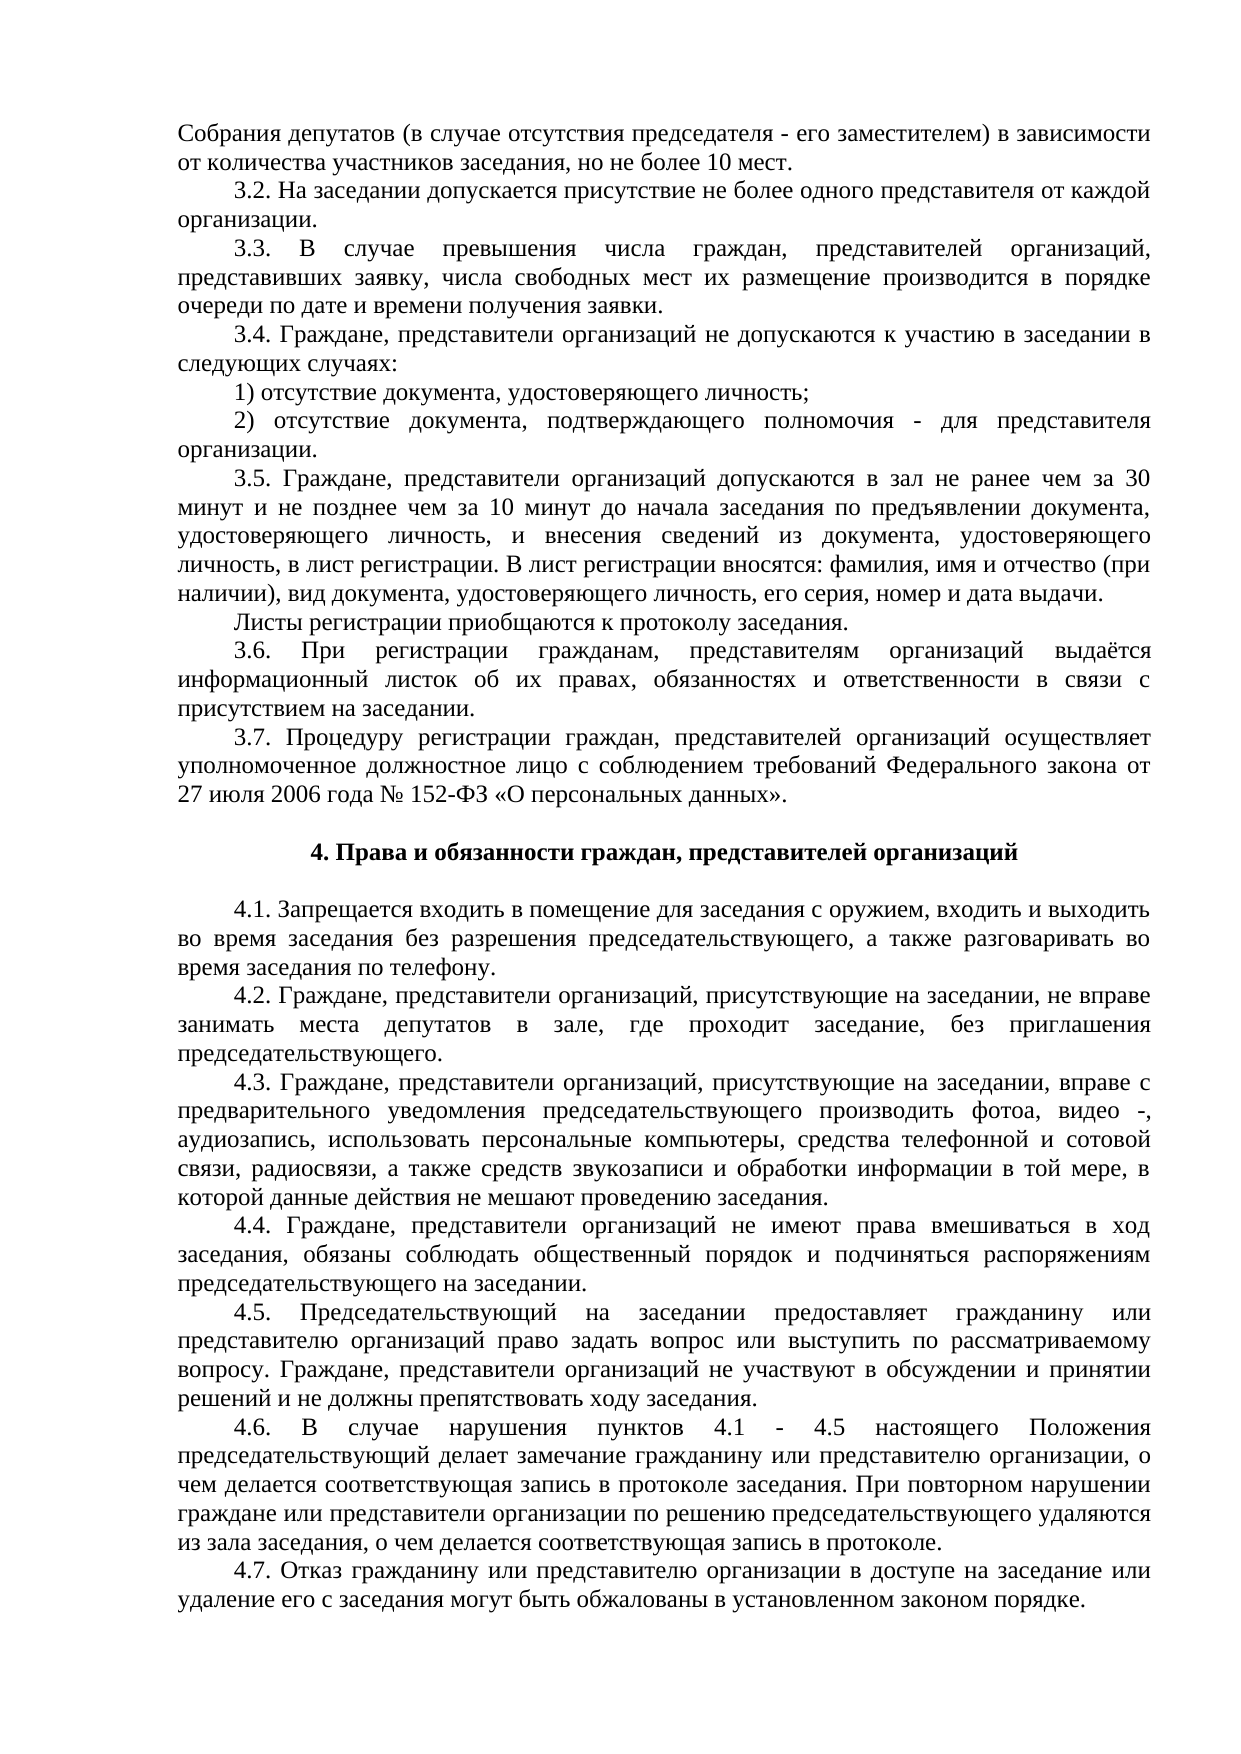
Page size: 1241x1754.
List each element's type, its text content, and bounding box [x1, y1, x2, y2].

text 4.1. Запрещается входить в помещение для заседания с оружием, входить и выходить во время заседания без разрешения председательствующего, а также разговаривать во время заседания по телефону. [177, 894, 1152, 981]
text 3.4. Граждане, представители организаций не допускаются к участию в заседании в следующих случаях: [177, 319, 1152, 377]
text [177, 118, 1152, 176]
text 2) отсутствие документа, подтверждающего полномочия - для представителя организации. [177, 406, 1152, 463]
text 4.2. Граждане, представители организаций, присутствующие на заседании, не вправе занимать места депутатов в зале, где проходит заседание, без приглашения председательствующего. [177, 981, 1152, 1067]
text 1) отсутствие документа, удостоверяющего личность; [177, 377, 1152, 406]
text 3.5. Граждане, представители организаций допускаются в зал не ранее чем за 30 минут и не позднее чем за 10 минут до начала заседания по предъявлении документа, удостоверяющего личность, и внесения сведений из документа, удостоверяющего личность, в лист регистрации. В лист регистрации вносятся: фамилия, имя и отчество (при наличии), вид документа, удостоверяющего личность, его серия, номер и дата выдачи. [177, 463, 1152, 607]
text 4. Права и обязанности граждан, представителей организаций [177, 837, 1152, 866]
text Листы регистрации приобщаются к протоколу заседания. [177, 607, 1152, 636]
text 4.7. Отказ гражданину или представителю организации в доступе на заседание или удаление его с заседания могут быть обжалованы в установленном законом порядке. [177, 1556, 1152, 1613]
text 3.7. Процедуру регистрации граждан, представителей организаций осуществляет уполномоченное должностное лицо с соблюдением требований Федерального закона от 27 июля 2006 года № 152-ФЗ «О персональных данных». [177, 722, 1152, 808]
text 4.4. Граждане, представители организаций не имеют права вмешиваться в ход заседания, обязаны соблюдать общественный порядок и подчиняться распоряжениям председательствующего на заседании. [177, 1211, 1152, 1297]
text 4.3. Граждане, представители организаций, присутствующие на заседании, вправе с предварительного уведомления председательствующего производить фотоа, видео -, аудиозапись, использовать персональные компьютеры, средства телефонной и сотовой связи, радиосвязи, а также средств звукозаписи и обработки информации в той мере, в которой данные действия не мешают проведению заседания. [177, 1067, 1152, 1211]
text 3.6. При регистрации гражданам, представителям организаций выдаётся информационный листок об их правах, обязанностях и ответственности в связи с присутствием на заседании. [177, 636, 1152, 722]
text 3.3. В случае превышения числа граждан, представителей организаций, представивших заявку, числа свободных мест их размещение производится в порядке очереди по дате и времени получения заявки. [177, 233, 1152, 319]
text 3.2. На заседании допускается присутствие не более одного представителя от каждой организации. [177, 176, 1152, 233]
text 4.5. Председательствующий на заседании предоставляет гражданину или представителю организаций право задать вопрос или выступить по рассматриваемому вопросу. Граждане, представители организаций не участвуют в обсуждении и принятии решений и не должны препятствовать ходу заседания. [177, 1297, 1152, 1412]
text 4.6. В случае нарушения пунктов 4.1 - 4.5 настоящего Положения председательствующий делает замечание гражданину или представителю организации, о чем делается соответствующая запись в протоколе заседания. При повторном нарушении граждане или представители организации по решению председательствующего удаляются из зала заседания, о чем делается соответствующая запись в протоколе. [177, 1412, 1152, 1556]
